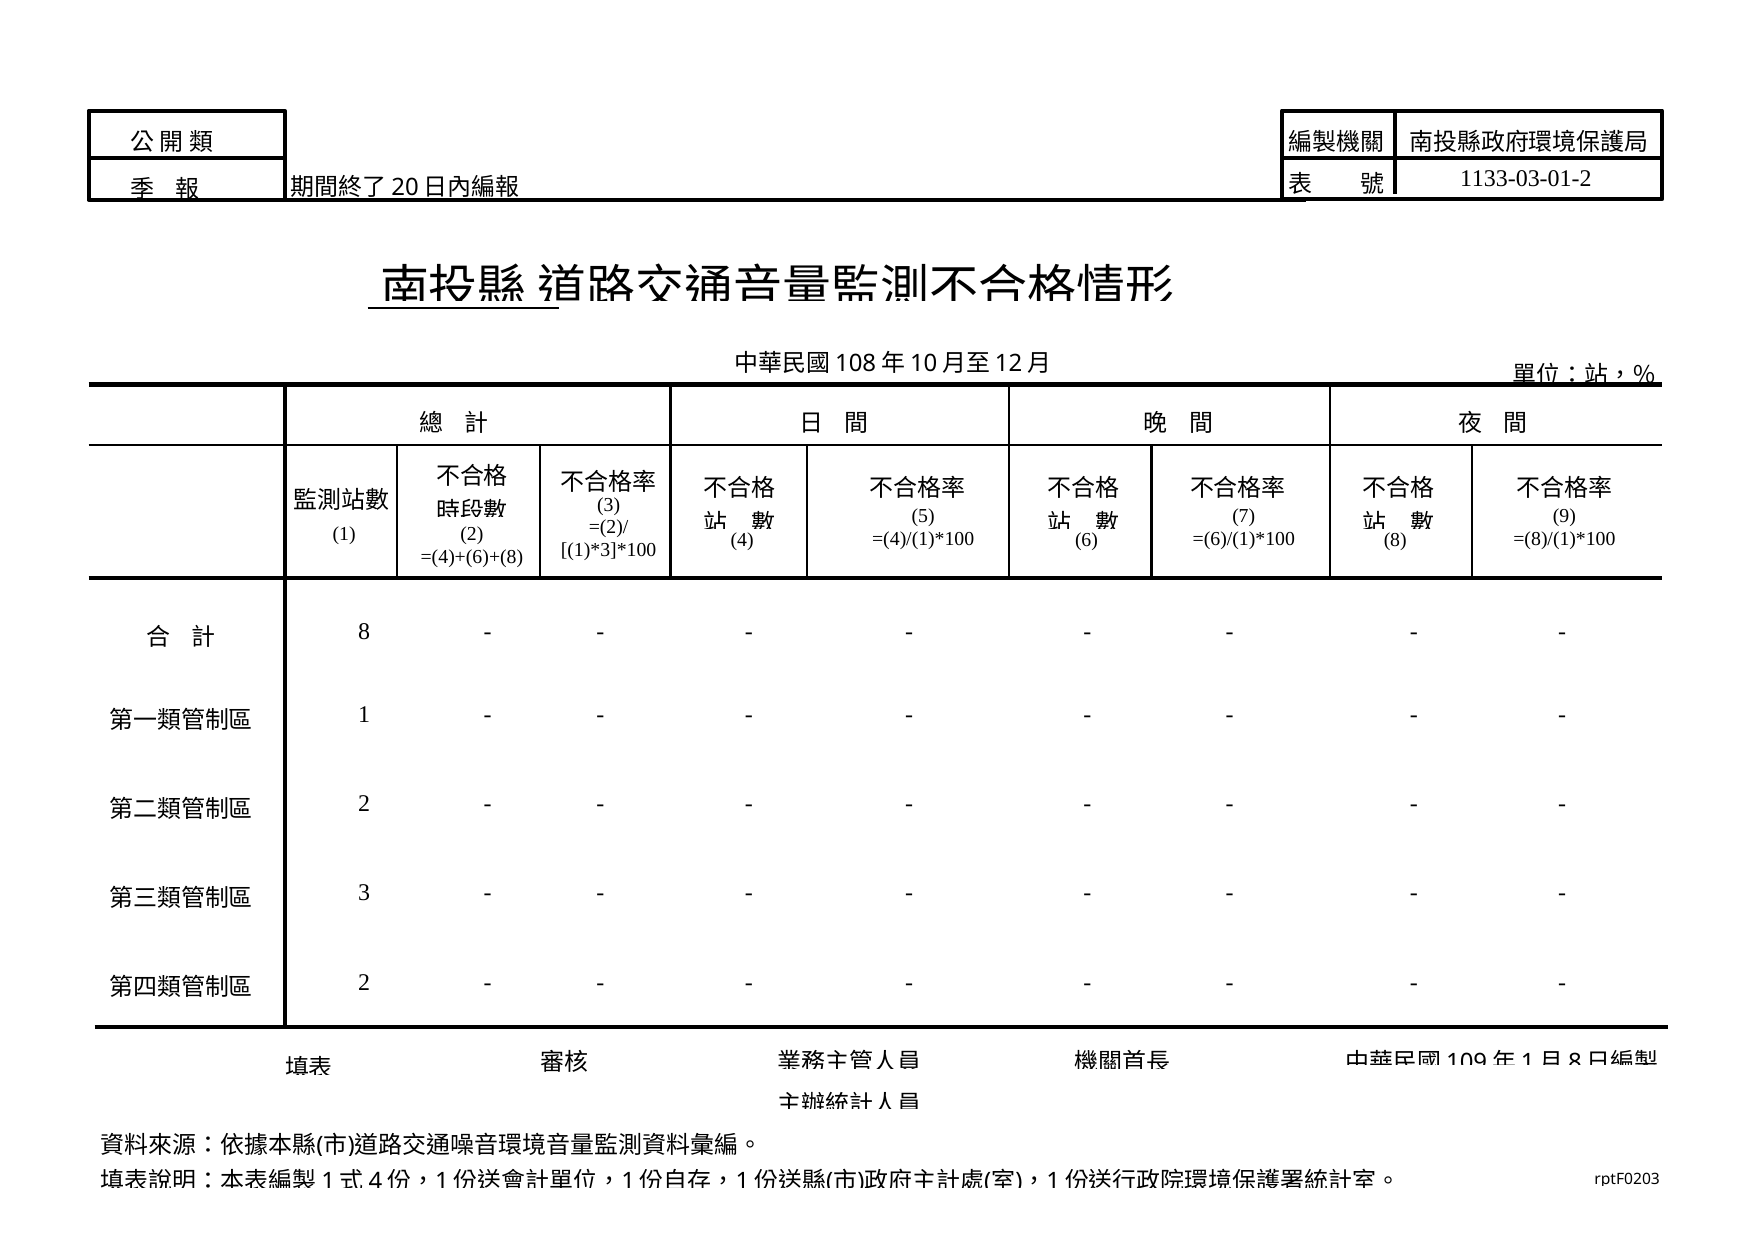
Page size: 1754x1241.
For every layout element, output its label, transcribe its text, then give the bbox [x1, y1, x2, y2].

text 季 報 [130, 170, 243, 199]
text - [1009, 789, 1091, 817]
text 不合格 [403, 457, 540, 492]
text 2 [288, 789, 370, 817]
text 審核 [540, 1043, 597, 1075]
text (8) [1353, 528, 1437, 551]
text 南投縣 道路交通音量監測不合格情形 [380, 249, 1389, 301]
text 填表說明：本表編製1式4份，1份送會計單位，1份自存，1份送縣(市)政府主計處(室)，1份送行政院環境保護署統計室。 [101, 1162, 1454, 1187]
text 不合格率 [861, 469, 973, 503]
text - [1336, 878, 1417, 906]
text 不合格率 [552, 463, 665, 492]
text - [409, 700, 491, 728]
text - [843, 700, 925, 728]
text - [671, 700, 752, 728]
text 時段數 [403, 492, 540, 516]
text - [409, 617, 491, 645]
text (7) [1175, 504, 1312, 527]
text - [534, 789, 616, 817]
text - [1496, 617, 1578, 645]
text 填表 [285, 1049, 338, 1074]
text - [1163, 700, 1245, 728]
text 南投縣政府環境保護局 [1395, 123, 1662, 152]
text =(2)/ [546, 515, 671, 538]
text - [1009, 617, 1091, 645]
text (9) [1496, 504, 1632, 527]
text 第三類管制區 [101, 878, 261, 908]
text - [843, 878, 925, 906]
text 8 [291, 617, 370, 645]
text - [534, 700, 616, 728]
text - [843, 789, 925, 817]
text 3 [288, 878, 370, 906]
text 日 間 [777, 403, 890, 433]
text - [534, 878, 616, 906]
text - [671, 878, 752, 906]
text - [671, 617, 752, 645]
text - [1336, 789, 1417, 817]
text 不合格率 [1508, 469, 1621, 503]
text 站 數 [682, 503, 795, 528]
text - [409, 967, 491, 995]
text 期間終了20日內編報 [291, 168, 528, 197]
text - [1009, 700, 1091, 728]
text - [1496, 967, 1578, 995]
text - [1336, 700, 1417, 728]
text - [1163, 967, 1245, 995]
text 業務主管人員 [777, 1043, 932, 1068]
text =(4)+(6)+(8) [403, 545, 540, 568]
text - [843, 617, 925, 645]
text 第二類管制區 [101, 789, 261, 819]
text - [1163, 878, 1245, 906]
text =(8)/(1)*100 [1496, 527, 1632, 550]
text - [1009, 878, 1091, 906]
text 不合格 [682, 469, 795, 503]
text - [671, 967, 752, 995]
text - [1163, 617, 1245, 645]
text 夜 間 [1437, 403, 1549, 433]
text 機關首長 [1074, 1043, 1175, 1068]
text (6) [1045, 528, 1128, 551]
text - [1496, 789, 1578, 817]
text 表 號 [1288, 164, 1389, 194]
text 2 [288, 967, 370, 995]
text 1133-03-01-2 [1395, 164, 1656, 192]
text - [409, 789, 491, 817]
text - [409, 878, 491, 906]
text 站 數 [1342, 503, 1454, 528]
text 合 計 [124, 617, 237, 647]
text 單位：站，％ [1490, 356, 1656, 385]
text - [671, 789, 752, 817]
text (1) [302, 522, 386, 545]
text 總 計 [397, 403, 510, 433]
text - [1336, 617, 1417, 645]
text 不合格 [1342, 469, 1454, 503]
text - [1496, 700, 1578, 728]
text 不合格 [1027, 469, 1140, 503]
text 監測站數 [285, 481, 397, 515]
text 第四類管制區 [101, 967, 261, 997]
text rptF0203 [1555, 1168, 1659, 1185]
text 資料來源：依據本縣(市)道路交通噪音環境音量監測資料彙編。 [101, 1126, 801, 1156]
text =(6)/(1)*100 [1175, 527, 1312, 550]
text (2) [403, 522, 540, 545]
text - [1163, 789, 1245, 817]
text 中華民國108年10月至12月 [611, 344, 1174, 378]
text - [534, 617, 616, 645]
text 公 開 類 [130, 123, 249, 152]
text 主辦統計人員 [777, 1084, 932, 1108]
text 中華民國109年1月8日編製 [1306, 1043, 1658, 1065]
text - [1009, 967, 1091, 995]
text 編製機關 [1288, 123, 1389, 152]
text [(1)*3]*100 [546, 538, 671, 561]
text =(4)/(1)*100 [855, 527, 991, 550]
text 不合格率 [1181, 469, 1294, 503]
text 第一類管制區 [101, 700, 261, 730]
text - [1496, 878, 1578, 906]
text (5) [855, 504, 991, 527]
text (3) [546, 492, 671, 515]
text - [1336, 967, 1417, 995]
text - [534, 967, 616, 995]
text 站 數 [1027, 503, 1140, 528]
text 晚 間 [1122, 403, 1235, 433]
text 1 [288, 700, 370, 728]
text (4) [700, 528, 783, 551]
text - [843, 967, 925, 995]
